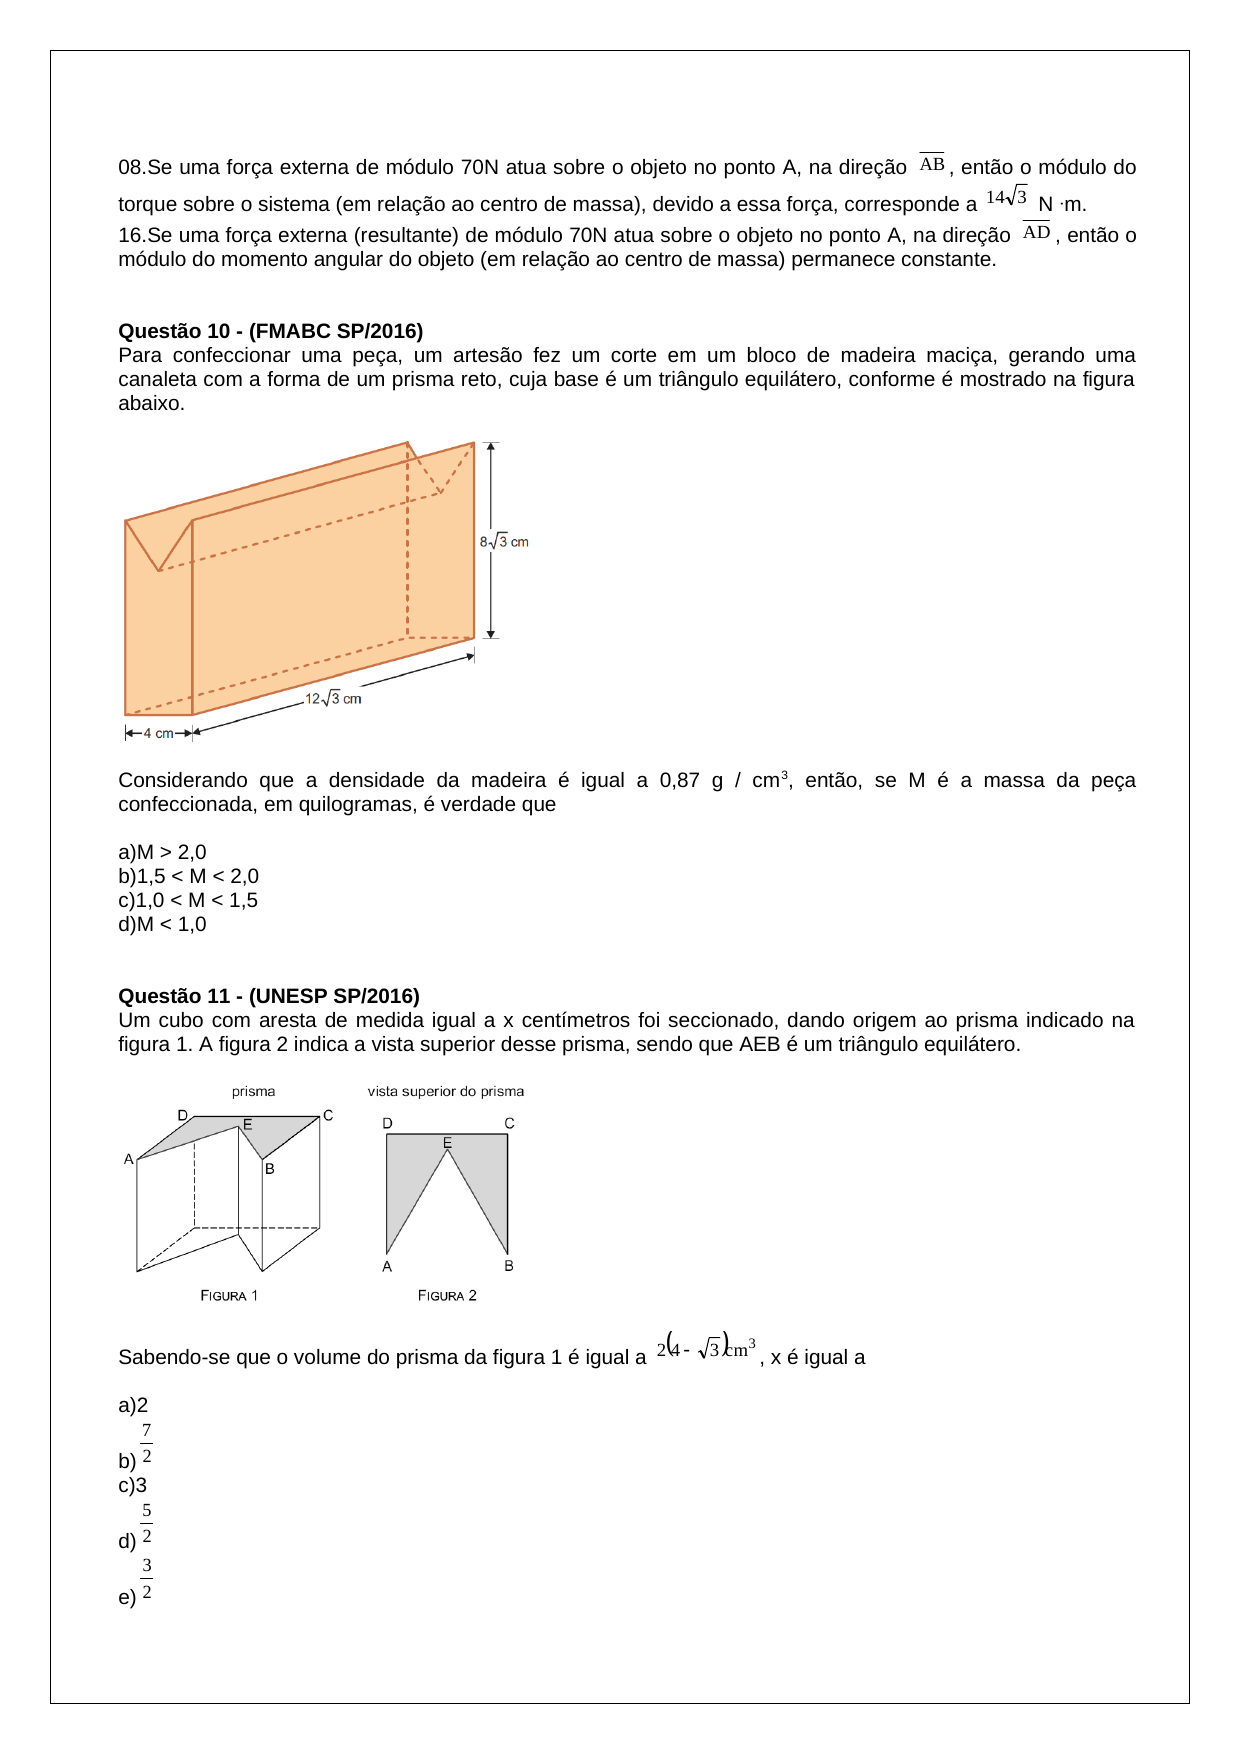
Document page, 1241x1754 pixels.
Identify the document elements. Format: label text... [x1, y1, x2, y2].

picture [118, 438, 532, 745]
text Um cubo com aresta de medida igual a x centímetros foi seccionado, dando origem ao prisma indicado na figura figura 2 indica a vista superior desse prisma, sendo que AEB é um triângulo equilátero. [118, 1008, 1137, 1056]
text c)1,0 < M < 1,5 [118, 888, 1137, 912]
text Para confeccionar uma peça, um artesão fez um corte em um bloco de madeira maciça, gerando uma canaleta com a forma de um prisma reto, cuja base é um triângulo equilátero, conforme é mostrado na figura abaixo. [118, 342, 1137, 414]
text b)1,5 < M < 2,0 [118, 864, 1137, 888]
text a)M > 2,0 [118, 840, 1137, 864]
text d) [118, 1497, 1137, 1553]
text Questão 11 - (UNESP SP/2016) [118, 984, 1137, 1008]
text 08.Se uma força externa de módulo 70N atua sobre o objeto no ponto A, na direção , então o módulo do torque sobre o sistema (em relação ao centro de massa), devido a essa força, corresponde a Nm. [118, 147, 1137, 216]
text d)M < 1,0 [118, 912, 1137, 936]
text e) [118, 1553, 1137, 1609]
text Considerando que a densidade da madeira é igual a / cm3, então, se M é a massa da peça confeccionada, em quilogramas, é verdade que [118, 768, 1137, 816]
text a)2 [118, 1393, 1137, 1417]
text b) [118, 1417, 1137, 1473]
text c)3 [118, 1473, 1137, 1497]
text 16.Se uma força externa (resultante) de módulo 70N atua sobre o objeto no ponto A, na direção , então o módulo do momento angular do objeto (em relação ao centro de massa) permanece constante. [118, 216, 1137, 271]
text Questão 10 - (FMABC SP/2016) [118, 318, 1137, 342]
text Sabendo-se que o volume do prisma da figura 1 é igual a , x é igual a [118, 1332, 1137, 1369]
